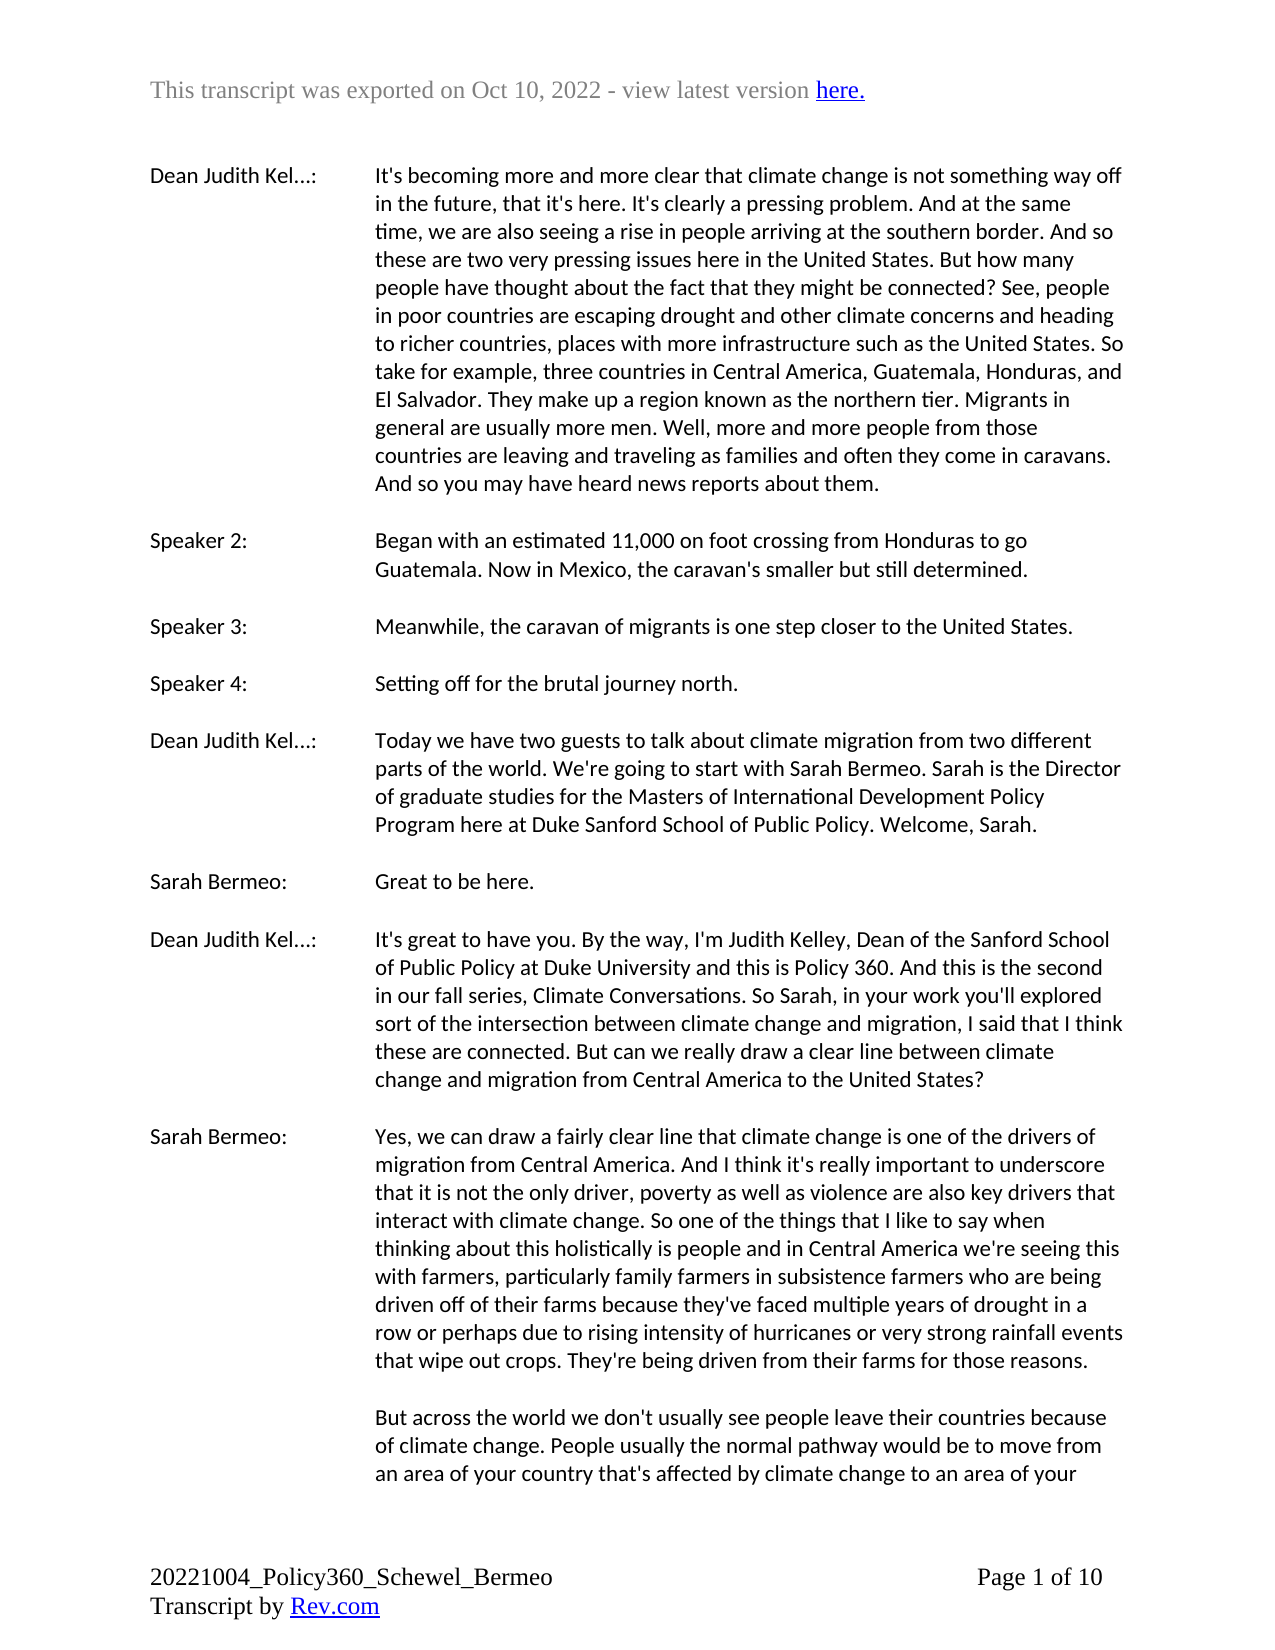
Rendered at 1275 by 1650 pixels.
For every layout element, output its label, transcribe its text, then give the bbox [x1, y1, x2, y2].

text Dean Judith Kel...: It's great to have you. By the way, I'm Judith Kelley, Dean of the Sanford School of Public Policy at Duke University and this is Policy 360. And this is the second in our fall series, Climate Conversations. So Sarah, in your work you'll explored sort of the intersection between climate change and migration, I said that I think these are connected. But can we really draw a clear line between climate change and migration from Central America to the United States? [150, 925, 1125, 1093]
text Speaker 2: Began with an estimated 11,000 on foot crossing from Honduras to go Guatemala. Now in Mexico, the caravan's smaller but still determined. [150, 527, 1125, 583]
text Speaker 3: Meanwhile, the caravan of migrants is one step closer to the United States. [150, 612, 1125, 640]
text Sarah Bermeo: Great to be here. [150, 867, 1125, 896]
text Dean Judith Kel...: Today we have two guests to talk about climate migration from two different parts of the world. We're going to start with Sarah Bermeo. Sarah is the Director of graduate studies for the Masters of International Development Policy Program here at Duke Sanford School of Public Policy. Welcome, Sarah. [150, 726, 1125, 838]
text Dean Judith Kel...: It's becoming more and more clear that climate change is not something way off in the future, that it's here. It's clearly a pressing problem. And at the same time, we are also seeing a rise in people arriving at the southern border. And so these are two very pressing issues here in the United States. But how many people have thought about the fact that they might be connected? See, people in poor countries are escaping drought and other climate concerns and heading to richer countries, places with more infrastructure such as the United States. So take for example, three countries in Central America, Guatemala, Honduras, and El Salvador. They make up a region known as the northern tier. Migrants in general are usually more men. Well, more and more people from those countries are leaving and traveling as families and often they come in caravans. And so you may have heard news reports about them. [150, 161, 1125, 497]
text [150, 1403, 1125, 1487]
text Sarah Bermeo: Yes, we can draw a fairly clear line that climate change is one of the drivers of migration from Central America. And I think it's really important to underscore that it is not the only driver, poverty as well as violence are also key drivers that interact with climate change. So one of the things that I like to say when thinking about this holistically is people and in Central America we're seeing this with farmers, particularly family farmers in subsistence farmers who are being driven off of their farms because they've faced multiple years of drought in a row or perhaps due to rising intensity of hurricanes or very strong rainfall events that wipe out crops. They're being driven from their farms for those reasons. [150, 1122, 1125, 1374]
text Speaker 4: Setting off for the brutal journey north. [150, 669, 1125, 697]
